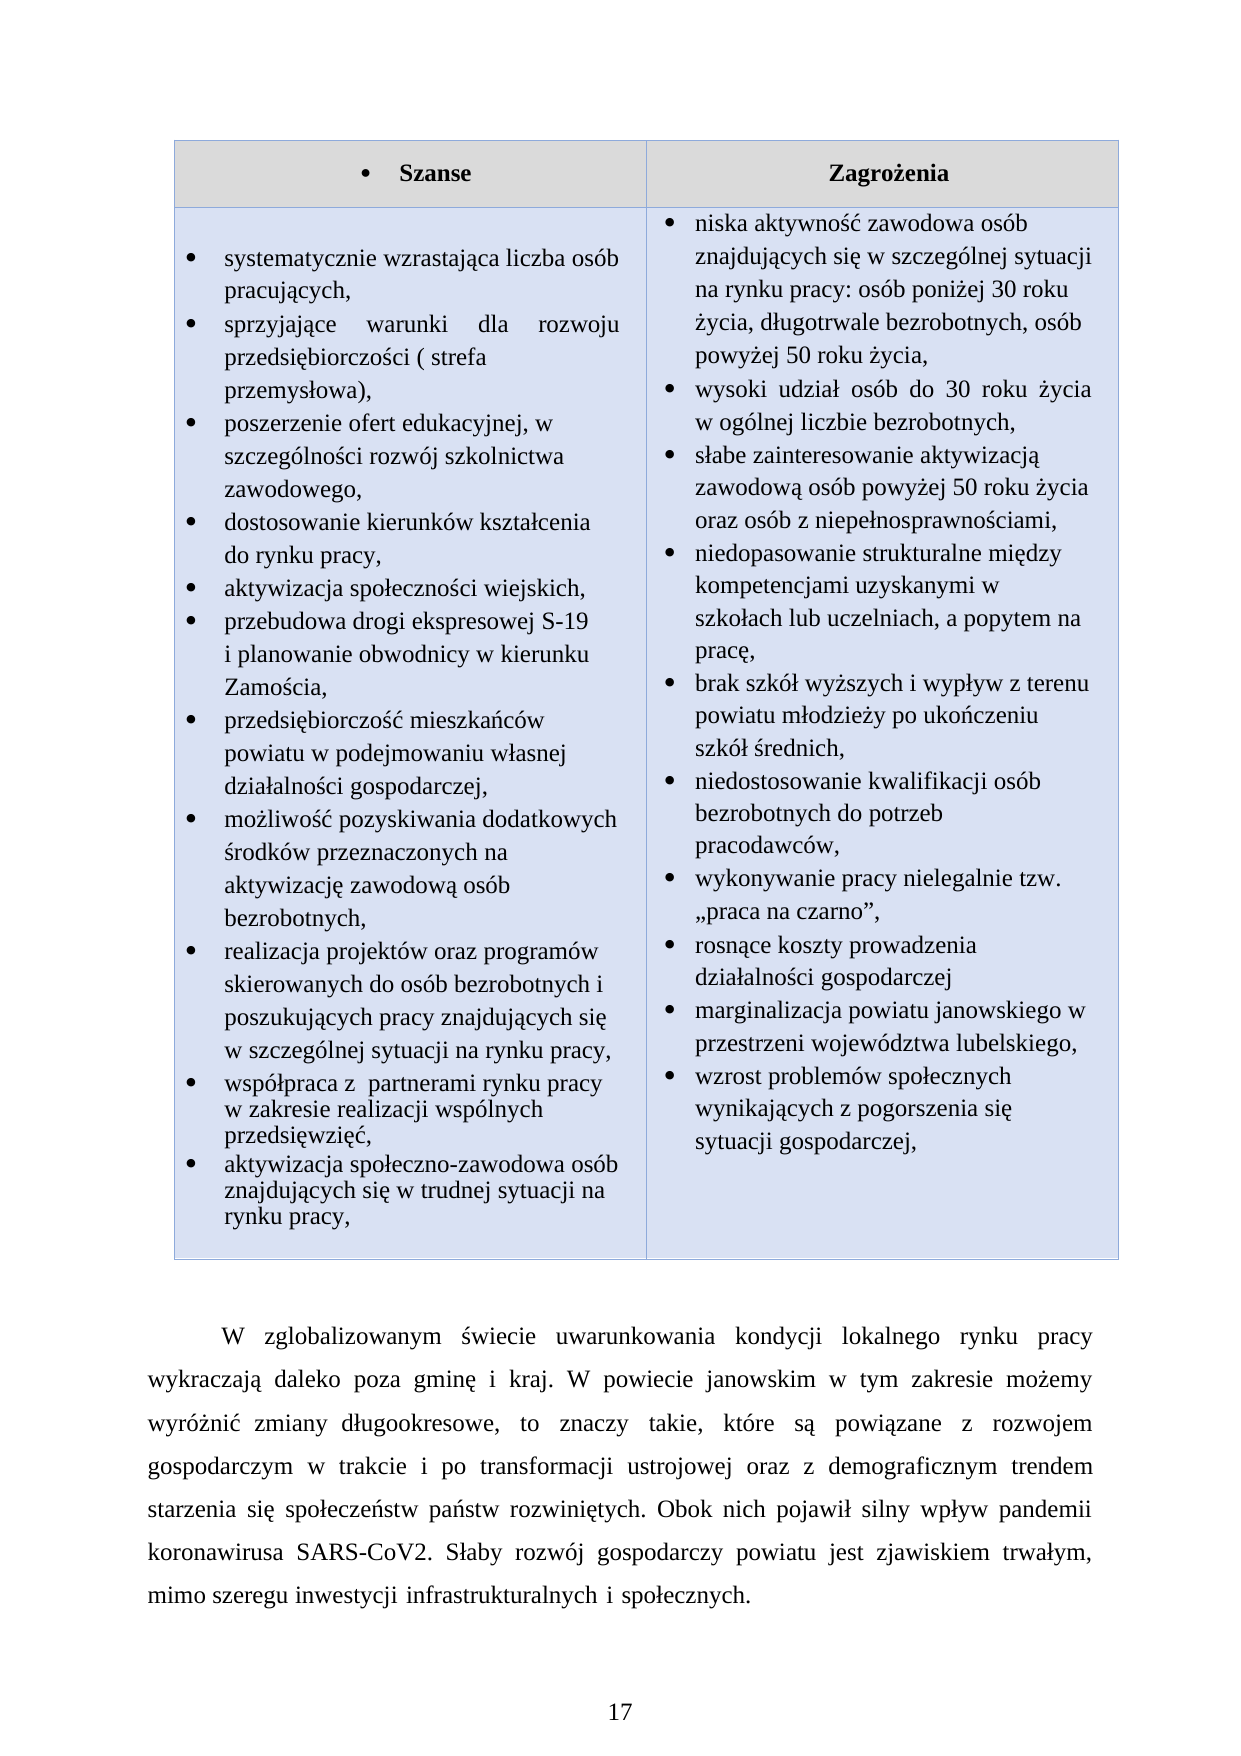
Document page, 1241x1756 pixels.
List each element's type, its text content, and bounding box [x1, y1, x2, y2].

table_cell niska aktywność zawodowa osób znajdujących się w szczególnej sytuacji na rynku pracy: osób poniżej 30 roku życia, długotrwale bezrobotnych, osób powyżej 50 roku życia, wysoki udział osób do 30 roku życia w ogólnej liczbie bezrobotnych, słabe zainteresowanie aktywizacją zawodową osób powyżej 50 roku życia oraz osób z niepełnosprawnościami, niedopasowanie strukturalne między kompetencjami uzyskanymi w szkołach lub uczelniach, a popytem na pracę, brak szkół wyższych i wypływ z terenu powiatu młodzieży po ukończeniu szkół średnich, niedostosowanie kwalifikacji osób bezrobotnych do potrzeb pracodawców, wykonywanie pracy nielegalnie tzw. „praca na czarno”, rosnące koszty prowadzenia działalności gospodarczej marginalizacja powiatu janowskiego w przestrzeni województwa lubelskiego, wzrost problemów społecznych wynikających z pogorszenia się sytuacji gospodarczej, [647, 208, 1118, 1258]
table_header Zagrożenia [647, 141, 1118, 207]
text W zglobalizowanym świecie uwarunkowania kondycji lokalnego rynku pracy wykraczają daleko poza gminę i kraj. W powiecie janowskim w tym zakresie możemy wyróżnić zmiany długookresowe, to znaczy takie, które są powiązane z rozwojem gospodarczym w trakcie i po transformacji ustrojowej oraz z demograficznym trendem starzenia się społeczeństw państw rozwiniętych. Obok nich pojawił silny wpływ pandemii koronawirusa SARS-CoV2. Słaby rozwój gospodarczy powiatu jest zjawiskiem trwałym, mimo szeregu inwestycji infrastrukturalnych i społecznych. [147, 1321, 1093, 1609]
table_header Szanse [175, 141, 646, 207]
table_cell systematycznie wzrastająca liczba osób pracujących, sprzyjające warunki dla rozwoju przedsiębiorczości ( strefa przemysłowa), poszerzenie ofert edukacyjnej, w szczególności rozwój szkolnictwa zawodowego, dostosowanie kierunków kształcenia do rynku pracy, aktywizacja społeczności wiejskich, przebudowa drogi ekspresowej S-19 i planowanie obwodnicy w kierunku Zamościa, przedsiębiorczość mieszkańców powiatu w podejmowaniu własnej działalności gospodarczej, możliwość pozyskiwania dodatkowych środków przeznaczonych na aktywizację zawodową osób bezrobotnych, realizacja projektów oraz programów skierowanych do osób bezrobotnych i poszukujących pracy znajdujących się w szczególnej sytuacji na rynku pracy, współpraca z partnerami rynku pracy w zakresie realizacji wspólnych przedsięwzięć, aktywizacja społeczno-zawodowa osób znajdujących się w trudnej sytuacji na rynku pracy, [175, 208, 646, 1258]
